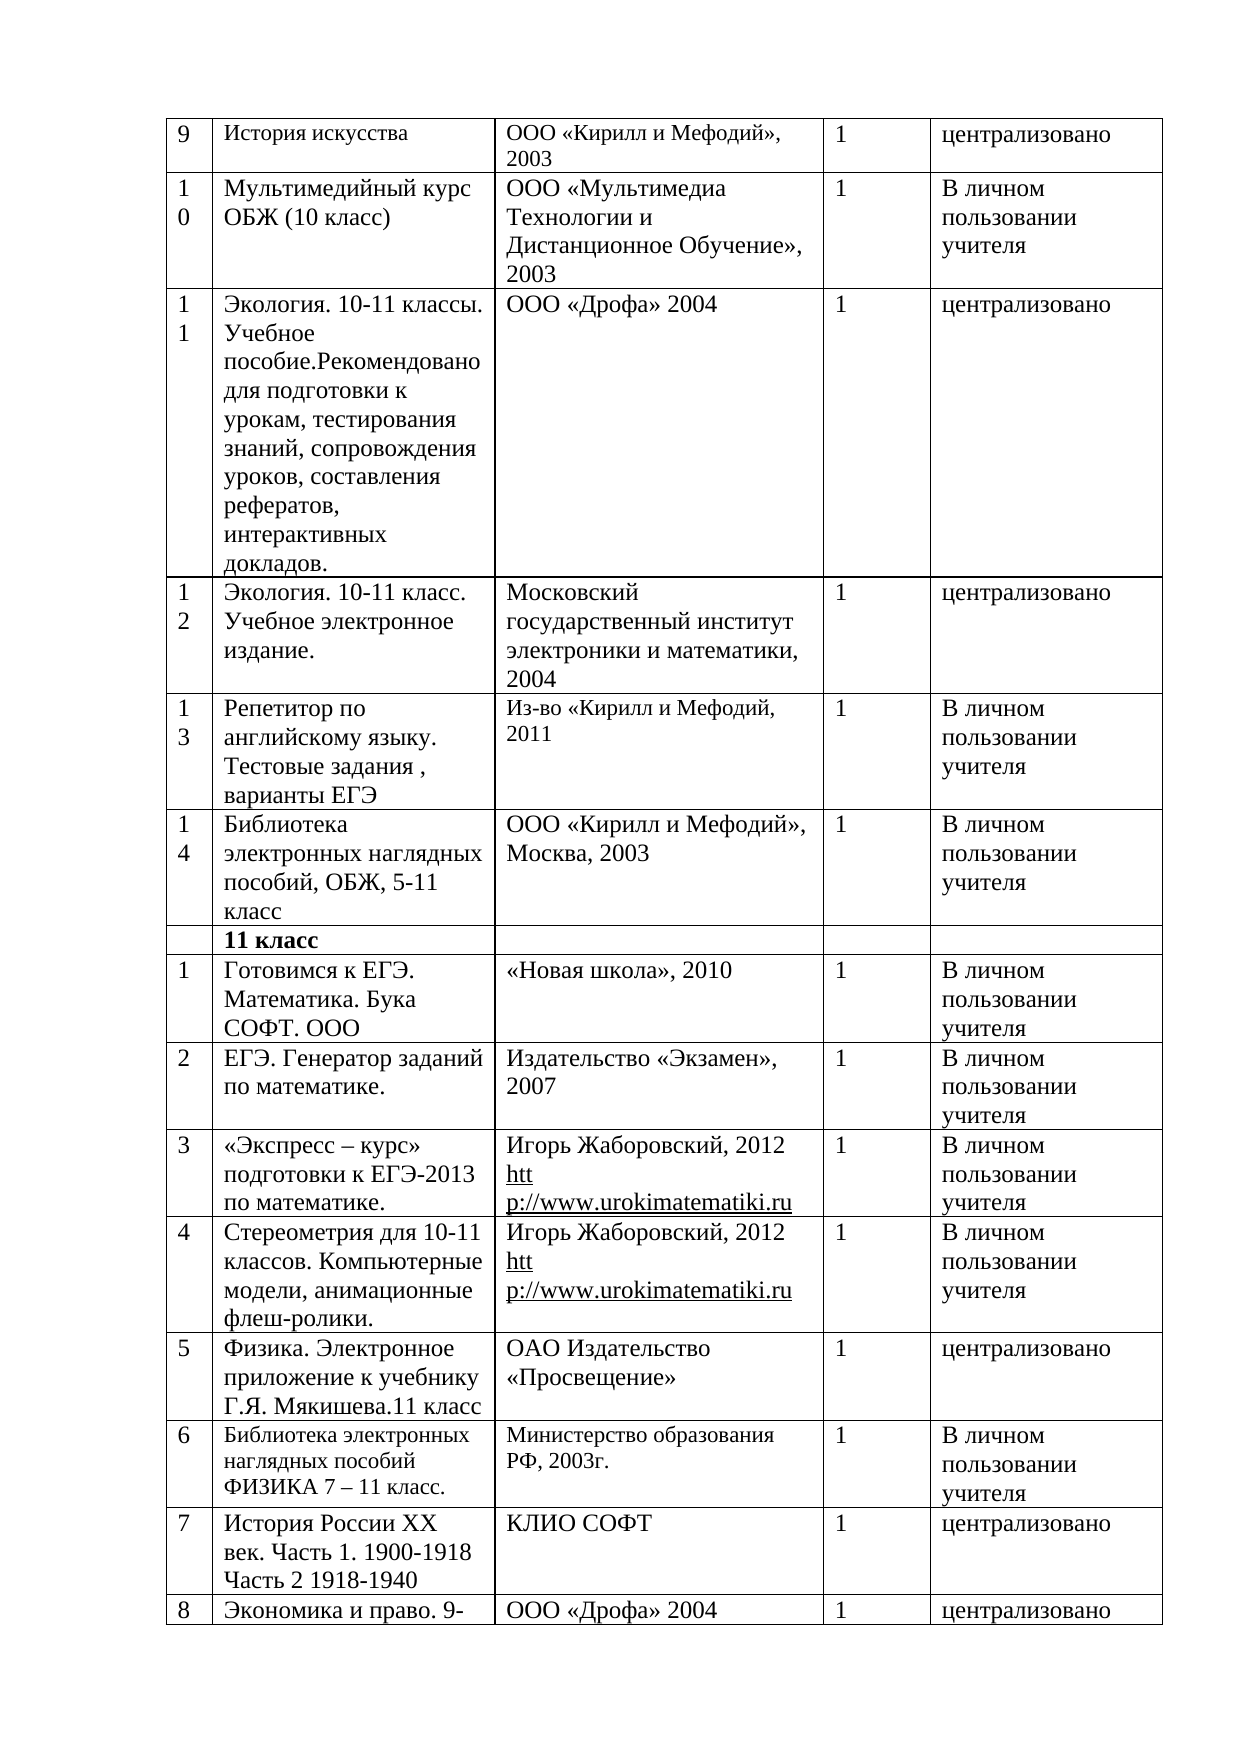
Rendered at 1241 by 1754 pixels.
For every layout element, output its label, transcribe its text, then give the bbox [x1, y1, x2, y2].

table_cell ООО «Кирилл и Мефодий», Москва, 2003 [496, 810, 823, 924]
table_cell КЛИО СОФТ [496, 1508, 823, 1594]
table_cell 6 [167, 1421, 212, 1507]
table_cell Готовимся к ЕГЭ. Математика. Бука СОФТ. ООО [213, 955, 494, 1042]
table_cell 2 [167, 1043, 212, 1129]
table_cell централизовано [931, 1508, 1162, 1594]
table_cell централизовано [931, 578, 1162, 692]
table_cell централизовано [931, 1333, 1162, 1419]
table_cell 1 [824, 1130, 930, 1216]
table_cell В личном пользовании учителя [931, 1130, 1162, 1216]
table_cell Игорь Жаборовский, 2012 http://www.urokimatematiki.ru [496, 1217, 823, 1332]
table_cell 11 [167, 289, 212, 576]
table_cell 1 [824, 1595, 930, 1624]
table_cell ООО «Мультимедиа Технологии и Дистанционное Обучение», 2003 [496, 173, 823, 288]
table_cell централизовано [931, 289, 1162, 576]
table_cell Издательство «Экзамен», 2007 [496, 1043, 823, 1129]
table_cell 4 [167, 1217, 212, 1332]
table_cell В личном пользовании учителя [931, 1421, 1162, 1507]
table_cell Мультимедийный курс ОБЖ (10 класс) [213, 173, 494, 288]
table_cell 1 [824, 810, 930, 924]
table_cell 1 [824, 119, 930, 172]
table_cell В личном пользовании учителя [931, 1043, 1162, 1129]
table_cell централизовано [931, 119, 1162, 172]
table_cell В личном пользовании учителя [931, 955, 1162, 1042]
table_cell 1 [824, 1421, 930, 1507]
table_cell 1 [167, 955, 212, 1042]
table_cell В личном пользовании учителя [931, 173, 1162, 288]
table_cell ЕГЭ. Генератор заданий по математике. [213, 1043, 494, 1129]
table_cell 1 [824, 1217, 930, 1332]
table_cell 10 [167, 173, 212, 288]
table_cell История России ХХ век. Часть 1. 1900-1918 Часть 2 1918-1940 [213, 1508, 494, 1594]
table_cell В личном пользовании учителя [931, 694, 1162, 808]
table_cell [931, 926, 1162, 954]
table_cell Библиотека электронных наглядных пособий ФИЗИКА 7 – 11 класс. [213, 1421, 494, 1507]
table_cell 11 класс [213, 926, 494, 954]
table_cell 7 [167, 1508, 212, 1594]
table_cell 1 [824, 578, 930, 692]
table_cell 1 [824, 1333, 930, 1419]
table_cell 12 [167, 578, 212, 692]
table_cell ООО «Дрофа» 2004 [496, 1595, 823, 1624]
table_cell 1 [824, 289, 930, 576]
table_cell 5 [167, 1333, 212, 1419]
table_cell В личном пользовании учителя [931, 1217, 1162, 1332]
table_cell централизовано [931, 1595, 1162, 1624]
table_cell Игорь Жаборовский, 2012 http://www.urokimatematiki.ru [496, 1130, 823, 1216]
table_cell Библиотека электронных наглядных пособий, ОБЖ, 5-11 класс [213, 810, 494, 924]
table_cell 1 [824, 694, 930, 808]
table_cell [167, 926, 212, 954]
table_cell История искусства [213, 119, 494, 172]
table_cell 14 [167, 810, 212, 924]
table_cell 1 [824, 173, 930, 288]
table_cell 1 [824, 1043, 930, 1129]
table_cell «Экспресс – курс» подготовки к ЕГЭ-2013 по математике. [213, 1130, 494, 1216]
table_cell В личном пользовании учителя [931, 810, 1162, 924]
table_cell Московский государственный институт электроники и математики, 2004 [496, 578, 823, 692]
table_cell 13 [167, 694, 212, 808]
table_cell Экология. 10-11 класс. Учебное электронное издание. [213, 578, 494, 692]
table_cell [496, 926, 823, 954]
table_cell Физика. Электронное приложение к учебнику Г.Я. Мякишева.11 класс [213, 1333, 494, 1419]
table_cell Экология. 10-11 классы. Учебное пособие.Рекомендовано для подготовки к урокам, тестирования знаний, сопровождения уроков, составления рефератов, интерактивных докладов. [213, 289, 494, 576]
table_cell Министерство образования РФ, 2003г. [496, 1421, 823, 1507]
table_cell 1 [824, 1508, 930, 1594]
table_cell Репетитор по английскому языку. Тестовые задания , варианты ЕГЭ [213, 694, 494, 808]
table_cell ООО «Дрофа» 2004 [496, 289, 823, 576]
table_cell Из-во «Кирилл и Мефодий, 2011 [496, 694, 823, 808]
table_cell ОАО Издательство «Просвещение» [496, 1333, 823, 1419]
table_cell 9 [167, 119, 212, 172]
table_cell 1 [824, 955, 930, 1042]
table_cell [213, 1595, 494, 1624]
table_cell [824, 926, 930, 954]
table_cell 3 [167, 1130, 212, 1216]
table_cell «Новая школа», 2010 [496, 955, 823, 1042]
table_cell ООО «Кирилл и Мефодий», 2003 [496, 119, 823, 172]
table_cell Стереометрия для 10-11 классов. Компьютерные модели, анимационные флеш-ролики. [213, 1217, 494, 1332]
table_cell 8 [167, 1595, 212, 1624]
